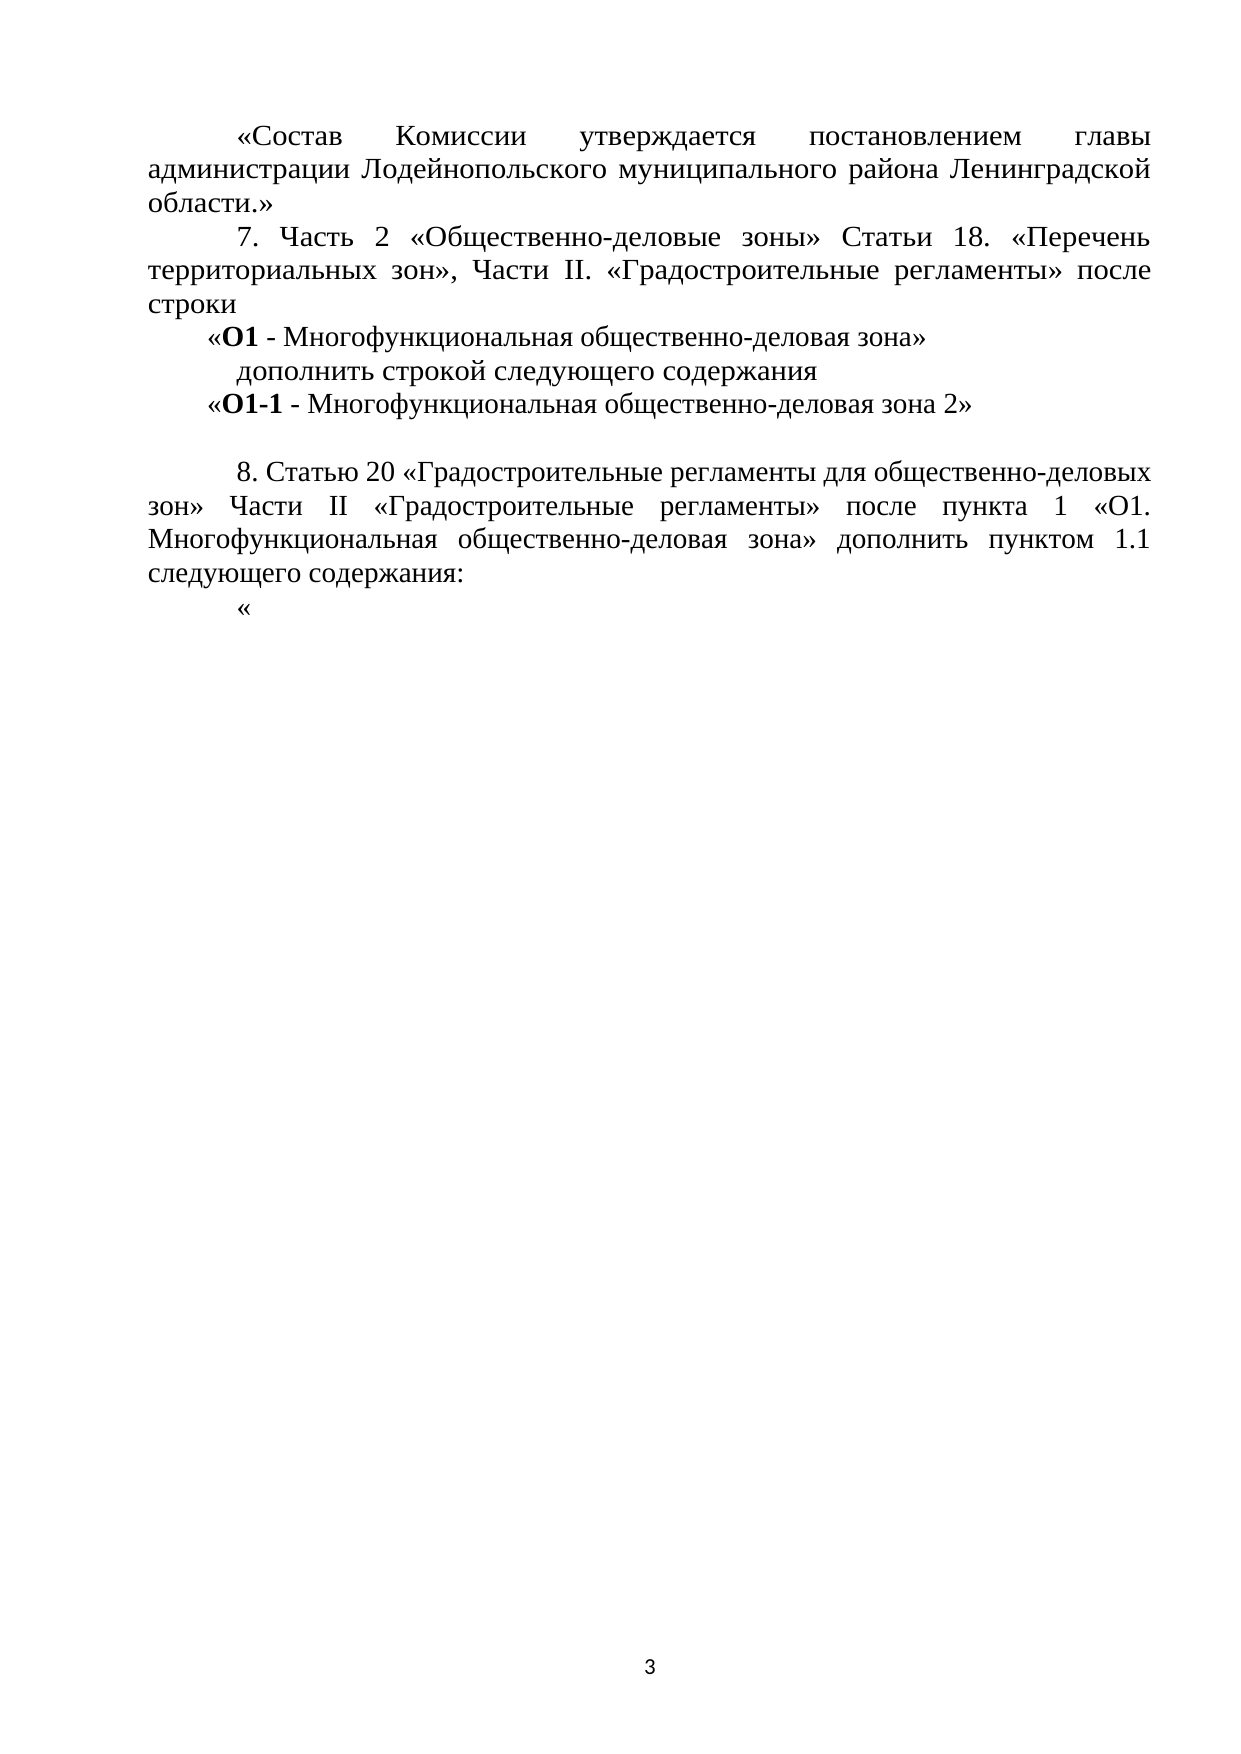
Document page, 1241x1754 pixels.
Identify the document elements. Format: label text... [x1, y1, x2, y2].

text « [148, 589, 1152, 622]
text «Состав Комиссии утверждается постановлением главы администрации Лодейнопольского муниципального района Ленинградской области.» [148, 118, 1152, 219]
text 8. Статью 20 «Градостроительные регламенты для общественно-деловых зон» Части II «Градостроительные регламенты» после пункта 1 «О1. Многофункциональная общественно-деловая зона» дополнить пунктом 1.1 следующего содержания: [148, 454, 1152, 589]
text «О1 - Многофункциональная общественно-деловая зона» [148, 319, 1152, 353]
text 7. Часть 2 «Общественно-деловые зоны» Статьи 18. «Перечень территориальных зон», Части II. «Градостроительные регламенты» после строки [148, 219, 1152, 319]
text дополнить строкой следующего содержания [148, 353, 1152, 386]
text «О1-1 - Многофункциональная общественно-деловая зона 2» [148, 386, 1152, 420]
